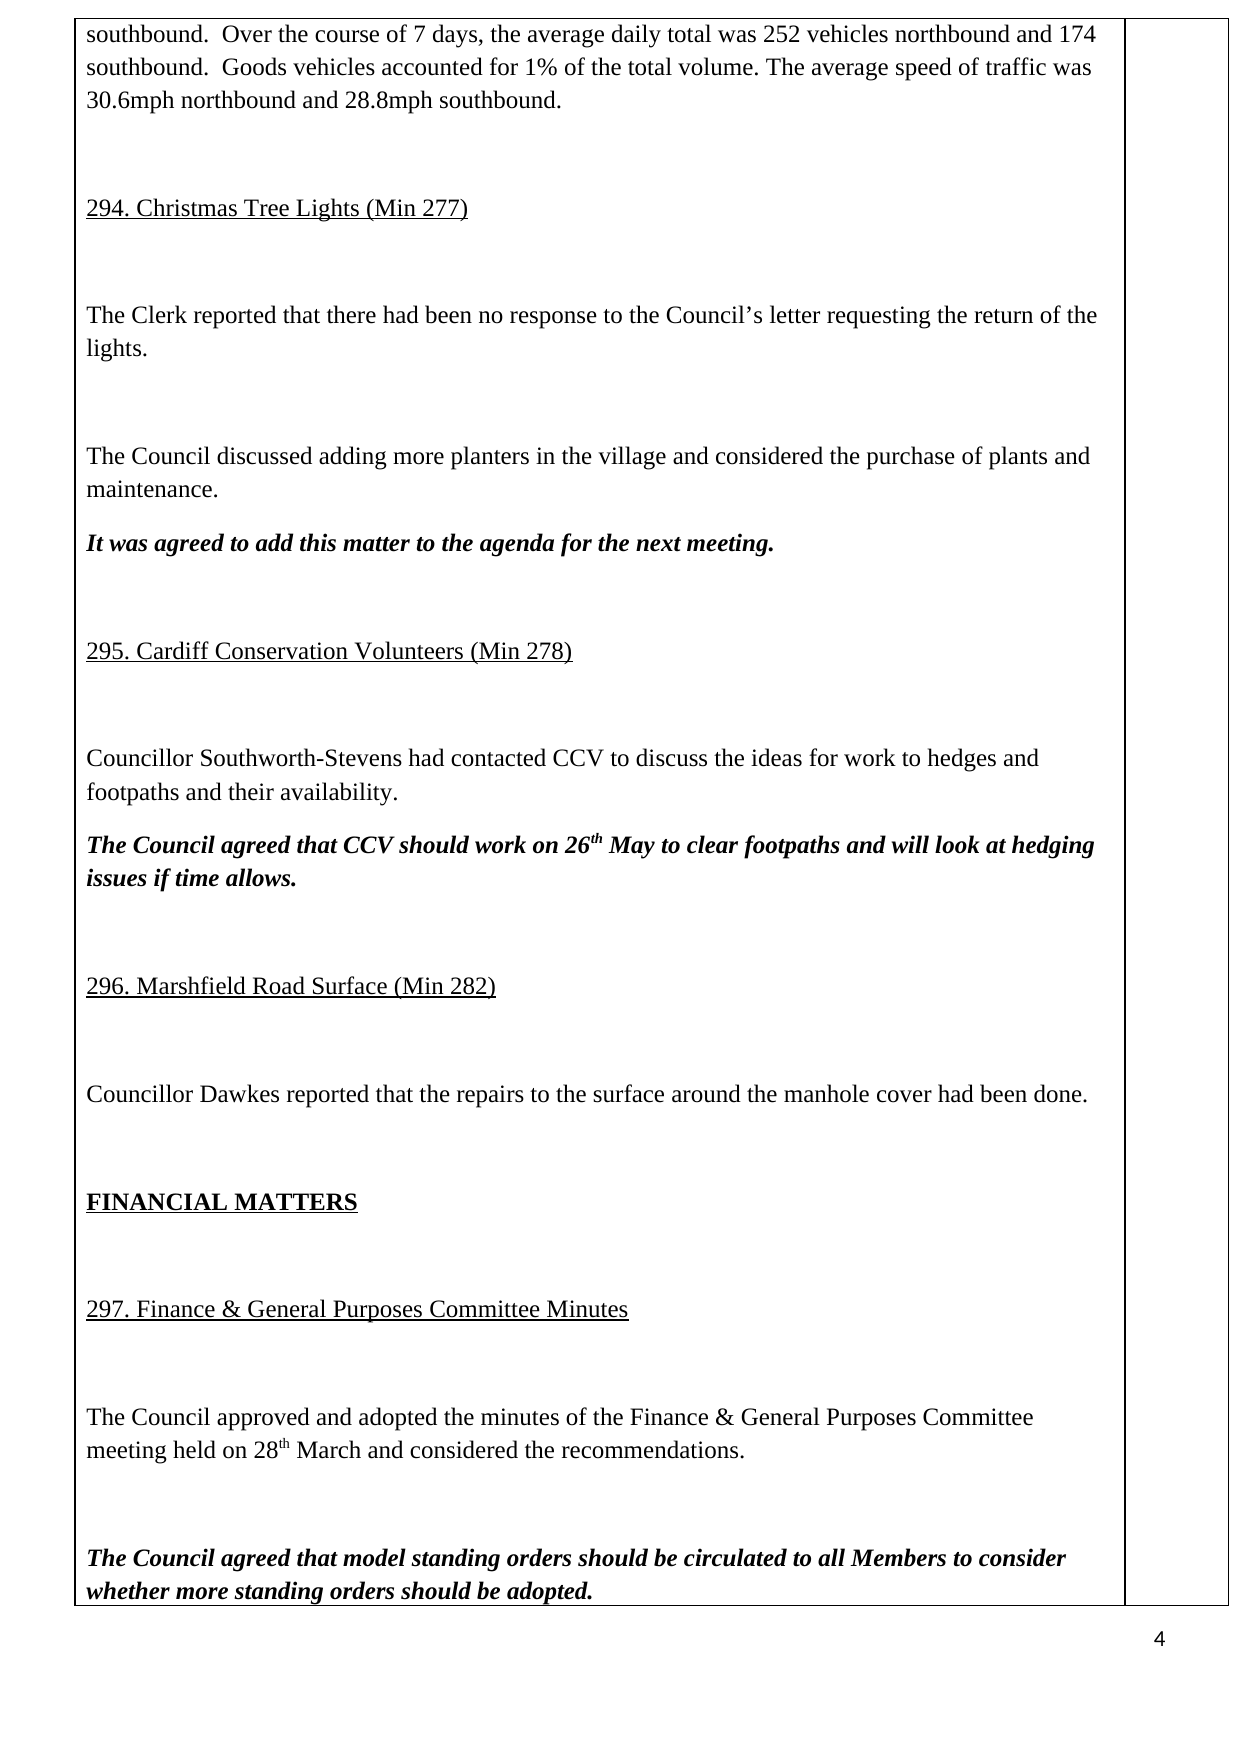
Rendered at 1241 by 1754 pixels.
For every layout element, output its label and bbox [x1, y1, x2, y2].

table_header [76, 19, 1124, 1604]
table_header [1126, 19, 1228, 1604]
